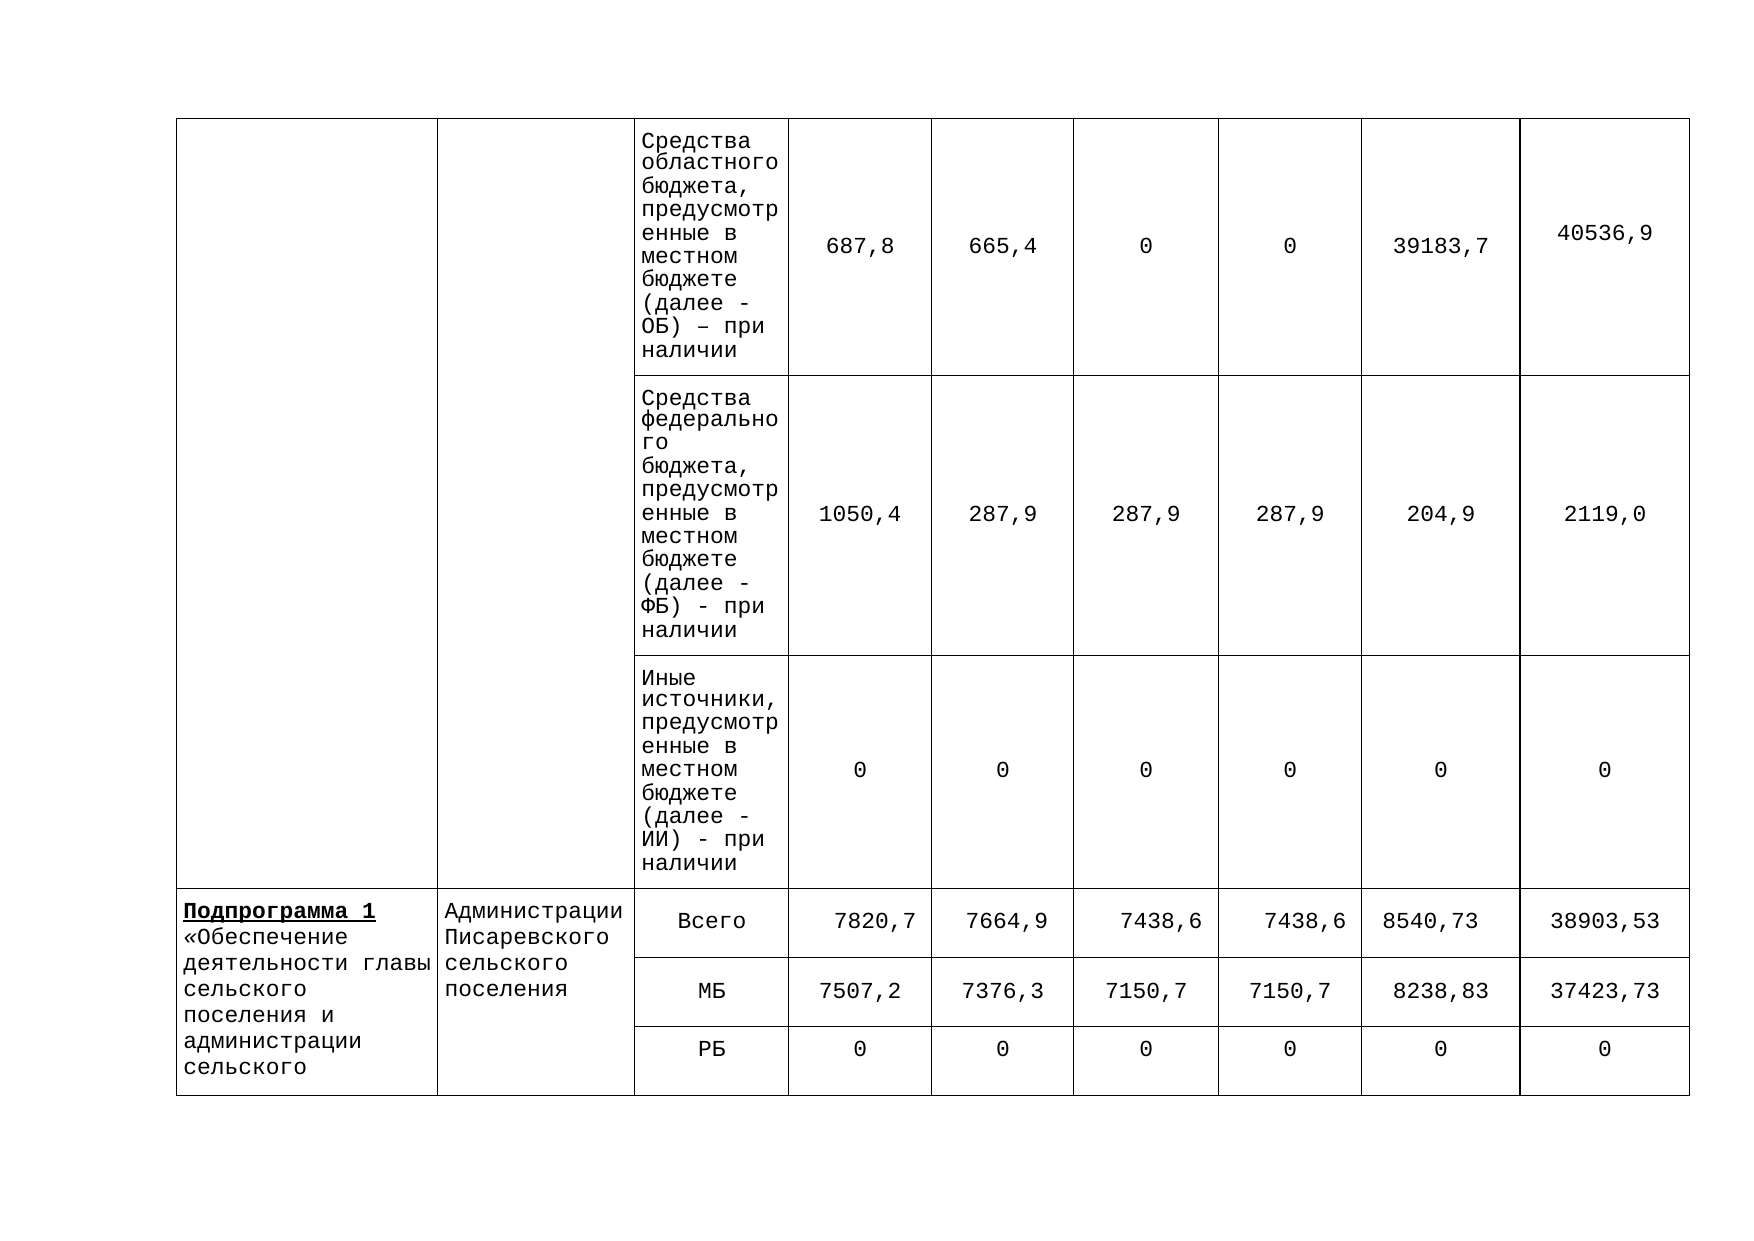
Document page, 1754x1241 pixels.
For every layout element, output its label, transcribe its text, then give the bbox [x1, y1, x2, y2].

table_cell 39183,7 [1362, 119, 1519, 375]
table_cell 37423,73 [1521, 958, 1689, 1026]
table_cell 7438,6 [1219, 889, 1361, 957]
table_cell Иные источники, предусмотренные в местном бюджете (далее - ИИ) - при наличии [635, 656, 788, 888]
table_cell 0 [1219, 656, 1361, 888]
table_cell 7150,7 [1219, 958, 1361, 1026]
table_cell 7376,3 [932, 958, 1073, 1026]
table_cell Администрации Писаревского сельского поселения [438, 889, 634, 1095]
table_cell 8238,83 [1362, 958, 1519, 1026]
table_cell 0 [1074, 119, 1218, 375]
table_cell 0 [1219, 1027, 1361, 1095]
table_cell 287,9 [932, 376, 1073, 655]
table_cell 7150,7 [1074, 958, 1218, 1026]
table_cell 0 [1521, 1027, 1689, 1095]
table_cell 665,4 [932, 119, 1073, 375]
table_cell 687,8 [789, 119, 931, 375]
table_cell Всего [635, 889, 788, 957]
table_cell 1050,4 [789, 376, 931, 655]
table_cell 0 [1219, 119, 1361, 375]
table_cell Средства областного бюджета, предусмотренные в местном бюджете (далее - ОБ) – при наличии [635, 119, 788, 375]
table_cell 0 [1074, 656, 1218, 888]
table_cell РБ [635, 1027, 788, 1095]
table_cell 7438,6 [1074, 889, 1218, 957]
table_cell 204,9 [1362, 376, 1519, 655]
table_cell 0 [789, 1027, 931, 1095]
table_cell 0 [932, 656, 1073, 888]
table_cell 0 [1362, 1027, 1519, 1095]
table_cell МБ [635, 958, 788, 1026]
table_cell 0 [932, 1027, 1073, 1095]
table_cell 0 [789, 656, 931, 888]
table_cell 8540,73 [1362, 889, 1519, 957]
table_cell 7664,9 [932, 889, 1073, 957]
table_cell 40536,9 [1521, 119, 1689, 375]
table_cell 2119,0 [1521, 376, 1689, 655]
table_cell 0 [1362, 656, 1519, 888]
table_cell 7820,7 [789, 889, 931, 957]
table_cell Средства федерального бюджета, предусмотренные в местном бюджете (далее - ФБ) - при наличии [635, 376, 788, 655]
table_cell 38903,53 [1521, 889, 1689, 957]
table_cell 0 [1521, 656, 1689, 888]
table_cell 287,9 [1074, 376, 1218, 655]
table_cell 7507,2 [789, 958, 931, 1026]
table_cell Подпрограмма 1 «Обеспечение деятельности главы сельского поселения и администрации сельского поселения на 2018-2022 гг.» [177, 889, 437, 1095]
table_cell 287,9 [1219, 376, 1361, 655]
table_cell 0 [1074, 1027, 1218, 1095]
